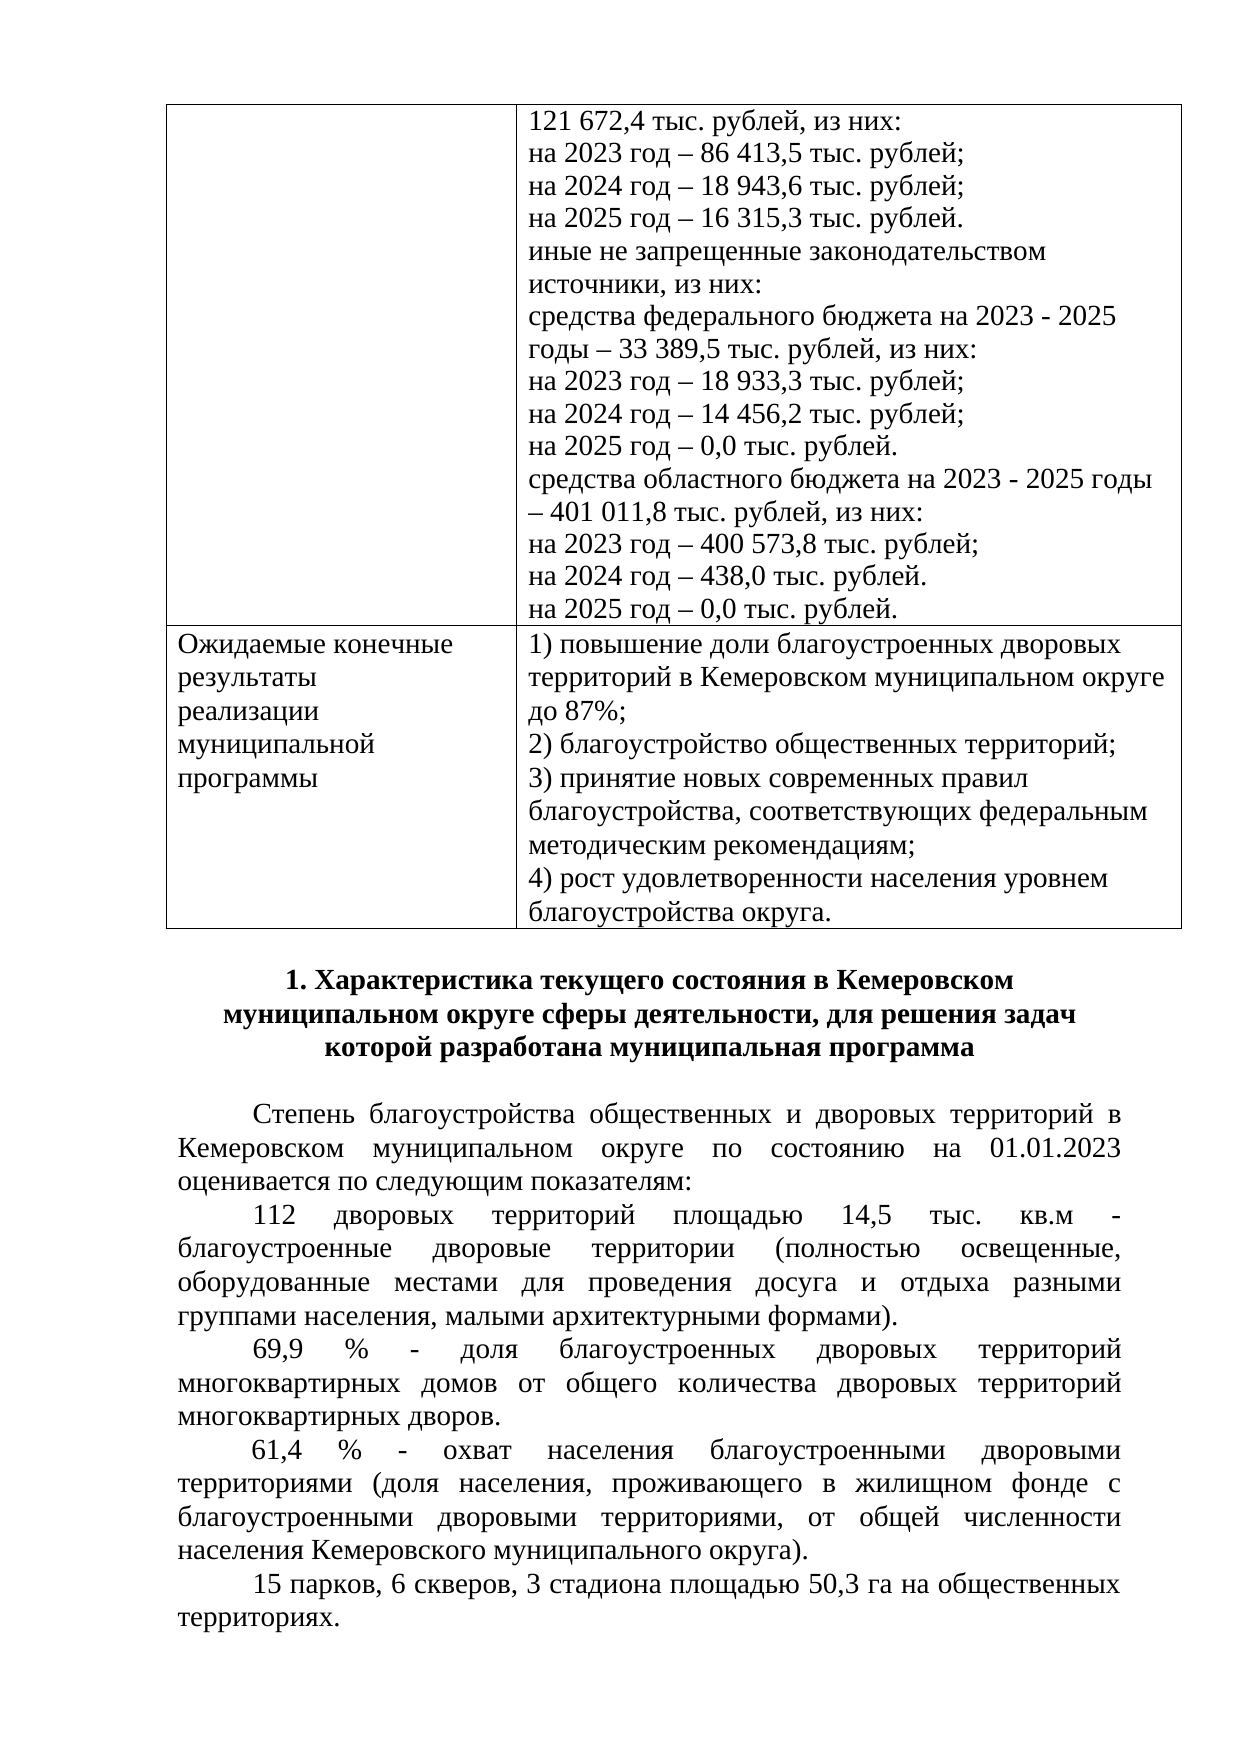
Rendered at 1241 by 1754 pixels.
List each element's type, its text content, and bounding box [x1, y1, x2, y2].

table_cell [167, 105, 516, 625]
table_cell Ожидаемые конечные результаты реализации муниципальной программы [167, 626, 516, 928]
text 1. Характеристика текущего состояния в Кемеровском муниципальном округе сферы деятельности, для решения задач которой разработана муниципальная программа [177, 962, 1122, 1063]
list 69,9 % - доля благоустроенных дворовых территорий многоквартирных домов от общего количества дворовых территорий многоквартирных дворов. [177, 1331, 1122, 1432]
list Степень благоустройства общественных и дворовых территорий в Кемеровском муниципальном округе по состоянию на 01.01.2023 оценивается по следующим показателям: [177, 1096, 1122, 1197]
table_cell 1) повышение доли благоустроенных дворовых территорий в Кемеровском муниципальном округе до 87%; 2) благоустройство общественных территорий; 3) принятие новых современных правил благоустройства, соответствующих федеральным методическим рекомендациям; 4) рост удовлетворенности населения уровнем благоустройства округа. [517, 626, 1181, 928]
list 61,4 % - охват населения благоустроенными дворовыми территориями (доля населения, проживающего в жилищном фонде с благоустроенными дворовыми территориями, от общей численности населения Кемеровского муниципального округа). [177, 1432, 1122, 1566]
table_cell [517, 105, 1181, 625]
list 15 парков, 6 скверов, 3 стадиона площадью 50,3 га на общественных территориях. [177, 1566, 1122, 1633]
list 112 дворовых территорий площадью 14,5 тыс. кв.м - благоустроенные дворовые территории (полностью освещенные, оборудованные местами для проведения досуга и отдыха разными группами населения, малыми архитектурными формами). [177, 1197, 1122, 1331]
